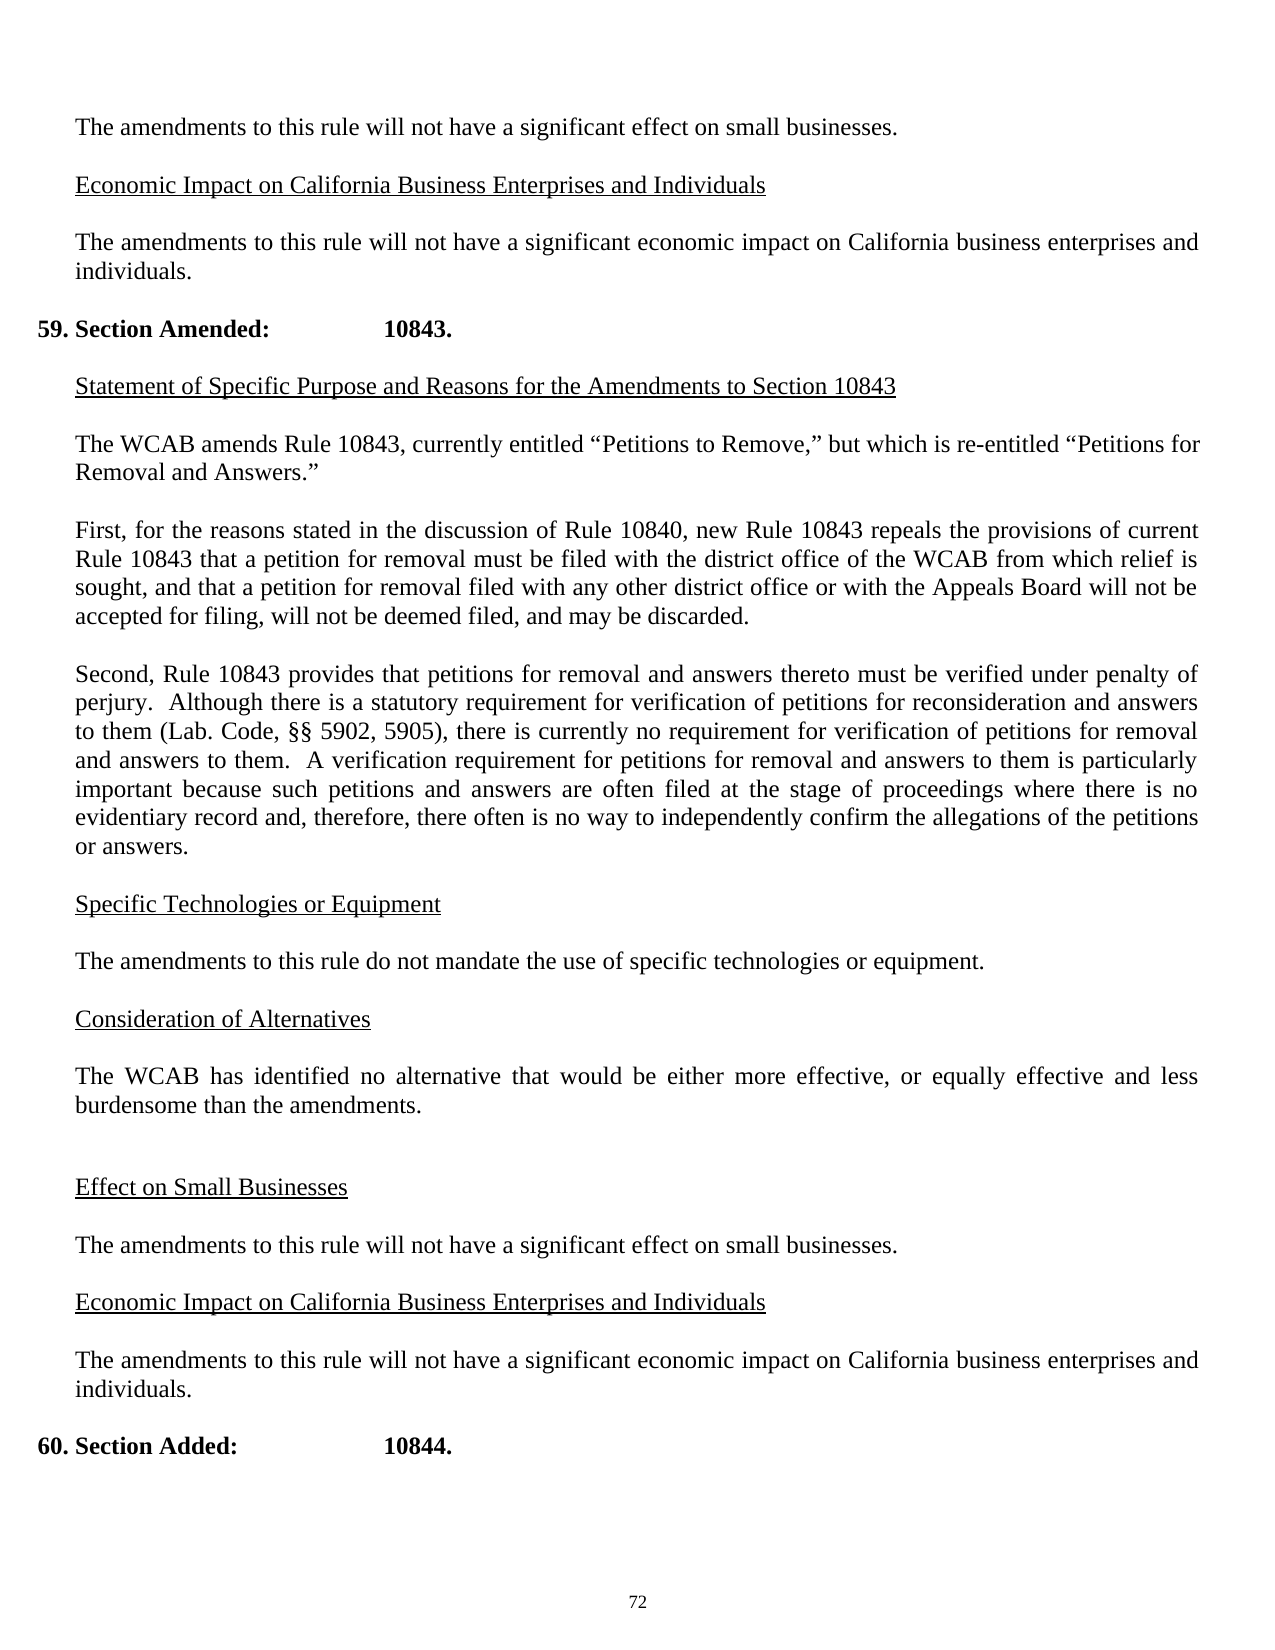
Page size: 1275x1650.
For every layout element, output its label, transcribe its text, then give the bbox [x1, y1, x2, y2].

subtitle Consideration of Alternatives [75, 1004, 1200, 1032]
text The amendments to this rule will not have a significant effect on small businesses. [75, 1230, 1200, 1259]
subtitle Statement of Specific Purpose and Reasons for the Amendments to Section 10843 [75, 371, 1200, 400]
subtitle Effect on Small Businesses [75, 1172, 1200, 1201]
text Second, Rule 10843 provides that petitions for removal and answers thereto must be verified under penalty of perjury. Although there is a statutory requirement for verification of petitions for reconsideration and answers to them (Lab. Code, §§ 5902, 5905), there is currently no requirement for verification of petitions for removal and answers to them. A verification requirement for petitions for removal and answers to them is particularly important because such petitions and answers are often filed at the stage of proceedings where there is no evidentiary record and, therefore, there often is no way to independently confirm the allegations of the petitions or answers. [75, 659, 1200, 860]
subtitle Economic Impact on California Business Enterprises and Individuals [75, 170, 1200, 199]
text The amendments to this rule will not have a significant economic impact on California business enterprises and individuals. [75, 1345, 1200, 1402]
text The amendments to this rule do not mandate the use of specific technologies or equipment. [75, 946, 1200, 975]
text The amendments to this rule will not have a significant economic impact on California business enterprises and individuals. [75, 227, 1200, 285]
text The amendments to this rule will not have a significant effect on small businesses. [75, 112, 1200, 141]
subtitle Section Added: 10844. [37, 1431, 1200, 1460]
subtitle Section Amended: 10843. [37, 314, 1200, 342]
text First, for the reasons stated in the discussion of Rule 10840, new Rule 10843 repeals the provisions of current Rule 10843 that a petition for removal must be filed with the district office of the from which relief is sought, and that a petition for removal filed with any other district office or with the Appeals Board will not be accepted for filing, will not be deemed filed, and may be discarded. [75, 515, 1200, 630]
subtitle Specific Technologies or Equipment [75, 889, 1200, 917]
text The amends Rule 10843, currently entitled “Petitions to Remove,” but which is re-entitled “Petitions for Removal and Answers.” [75, 429, 1200, 486]
subtitle Economic Impact on California Business Enterprises and Individuals [75, 1287, 1200, 1316]
text The has identified no alternative that would be either more effective, or equally effective and less burdensome than the amendments. [75, 1061, 1200, 1119]
